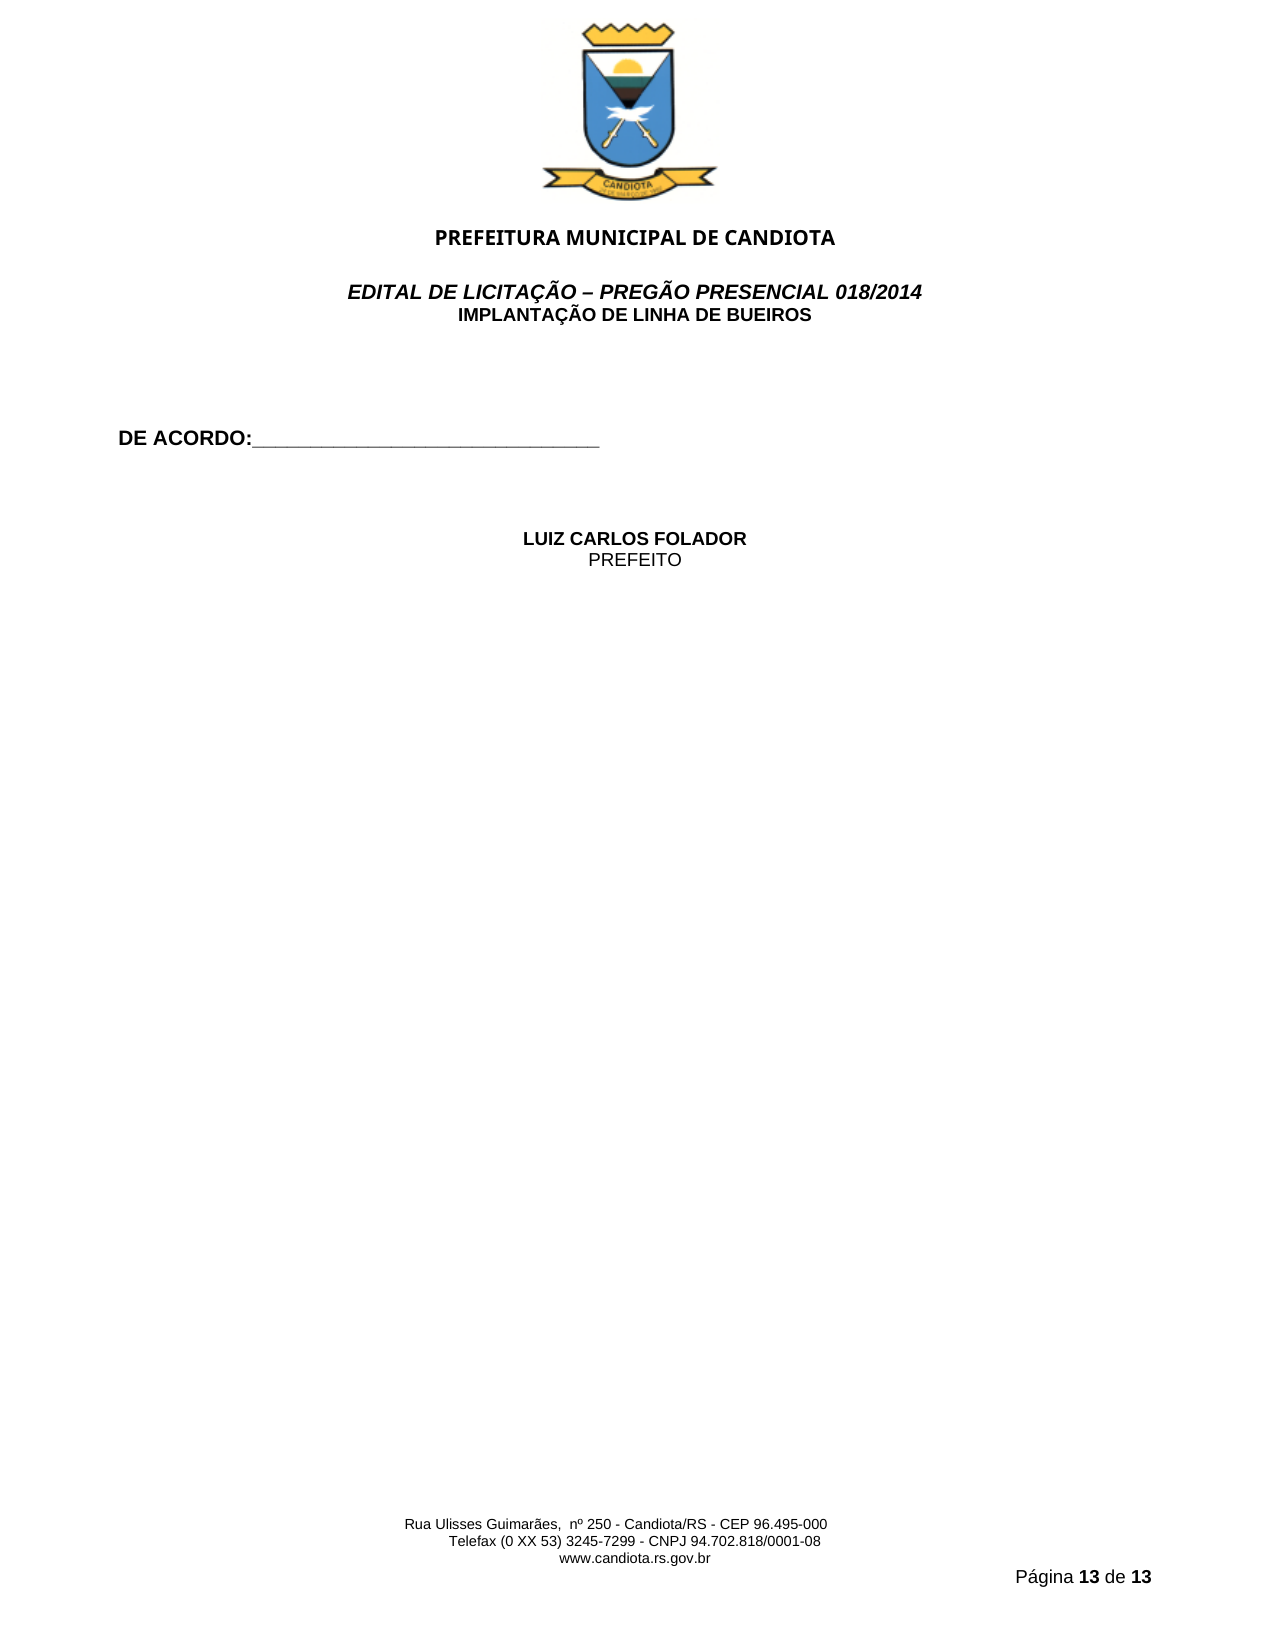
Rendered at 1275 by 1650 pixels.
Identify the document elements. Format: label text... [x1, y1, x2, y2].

text PREFEITO [118, 549, 1152, 571]
text LUIZ CARLOS FOLADOR [118, 527, 1152, 549]
text DE ACORDO:______________________________ [118, 426, 1152, 450]
